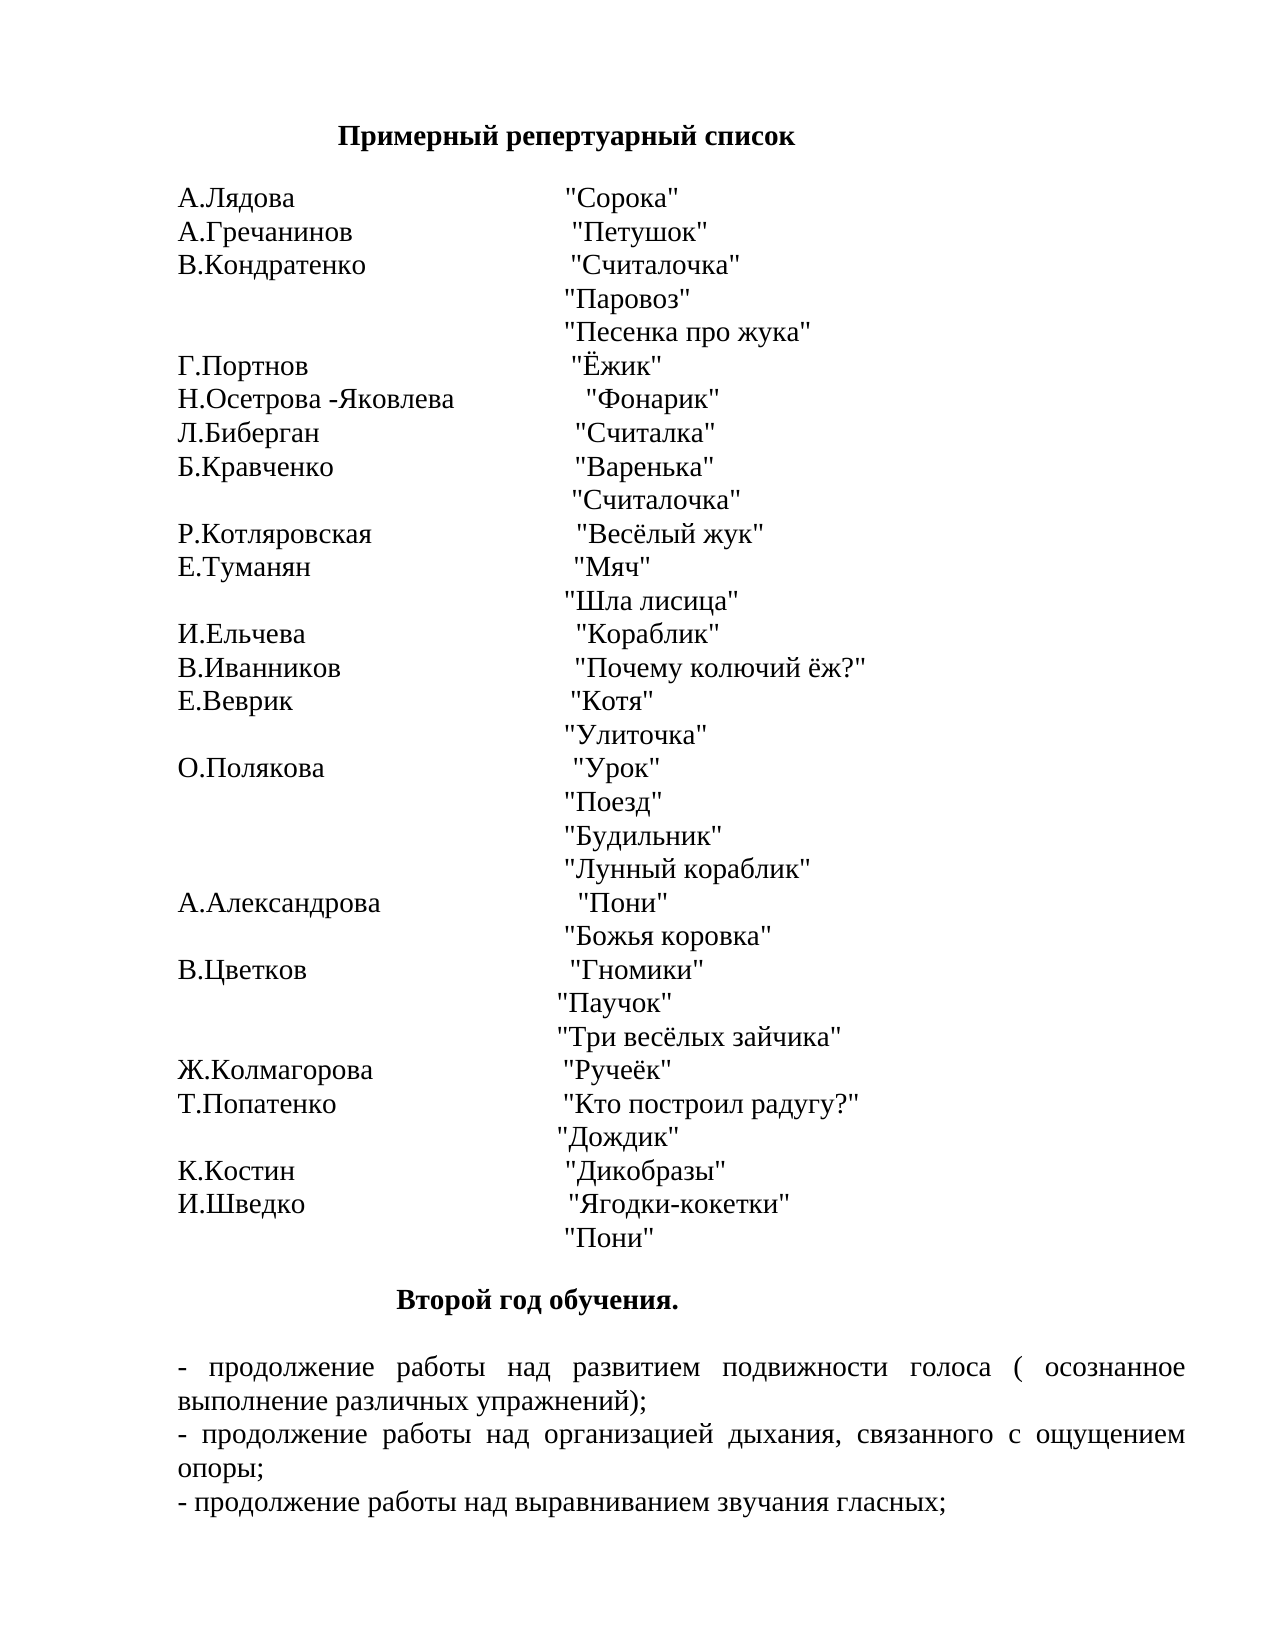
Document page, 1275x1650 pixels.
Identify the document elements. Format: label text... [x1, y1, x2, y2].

text О.Полякова "Урок" [177, 751, 1186, 784]
text А.Гречанинов "Петушок" [177, 214, 1186, 247]
text "Лунный кораблик" [177, 851, 1186, 885]
text "Считалочка" [177, 482, 1186, 516]
text Б.Кравченко "Варенька" [177, 449, 1186, 482]
text "Улиточка" [177, 717, 1186, 751]
text А.Лядова "Сорока" [177, 180, 1186, 214]
text Примерный репертуарный список [177, 118, 1186, 152]
text К.Костин "Дикобразы" [177, 1153, 1186, 1187]
text - продолжение работы над организацией дыхания, связанного с ощущением опоры; [177, 1417, 1186, 1484]
text "Шла лисица" [177, 583, 1186, 616]
text Е.Туманян "Мяч" [177, 549, 1186, 583]
text "Дождик" [177, 1119, 1186, 1153]
text "Божья коровка" [177, 918, 1186, 952]
text В.Цветков "Гномики" [177, 952, 1186, 985]
text "Три весёлых зайчика" [177, 1019, 1186, 1052]
text "Будильник" [177, 818, 1186, 851]
text "Пони" [177, 1220, 1186, 1254]
text А.Александрова "Пони" [177, 885, 1186, 918]
text "Песенка про жука" [177, 314, 1186, 348]
text В.Кондратенко "Считалочка" [177, 247, 1186, 281]
text Е.Веврик "Котя" [177, 683, 1186, 717]
text Второй год обучения. [177, 1282, 1186, 1316]
text Г.Портнов "Ёжик" [177, 348, 1186, 382]
text Ж.Колмагорова "Ручеёк" [177, 1052, 1186, 1086]
text И.Шведко "Ягодки-кокетки" [177, 1187, 1186, 1220]
text "Паучок" [177, 985, 1186, 1019]
text Н.Осетрова -Яковлева "Фонарик" [177, 382, 1186, 415]
text - продолжение работы над развитием подвижности голоса ( осознанное выполнение различных упражнений); [177, 1349, 1186, 1417]
text И.Ельчева "Кораблик" [177, 616, 1186, 650]
text "Поезд" [177, 784, 1186, 818]
text Т.Попатенко "Кто построил радугу?" [177, 1086, 1186, 1119]
text В.Иванников "Почему колючий ёж?" [177, 650, 1186, 683]
text Р.Котляровская "Весёлый жук" [177, 516, 1186, 549]
text Л.Биберган "Считалка" [177, 415, 1186, 449]
text - продолжение работы над выравниванием звучания гласных; [177, 1484, 1186, 1517]
text "Паровоз" [177, 281, 1186, 314]
